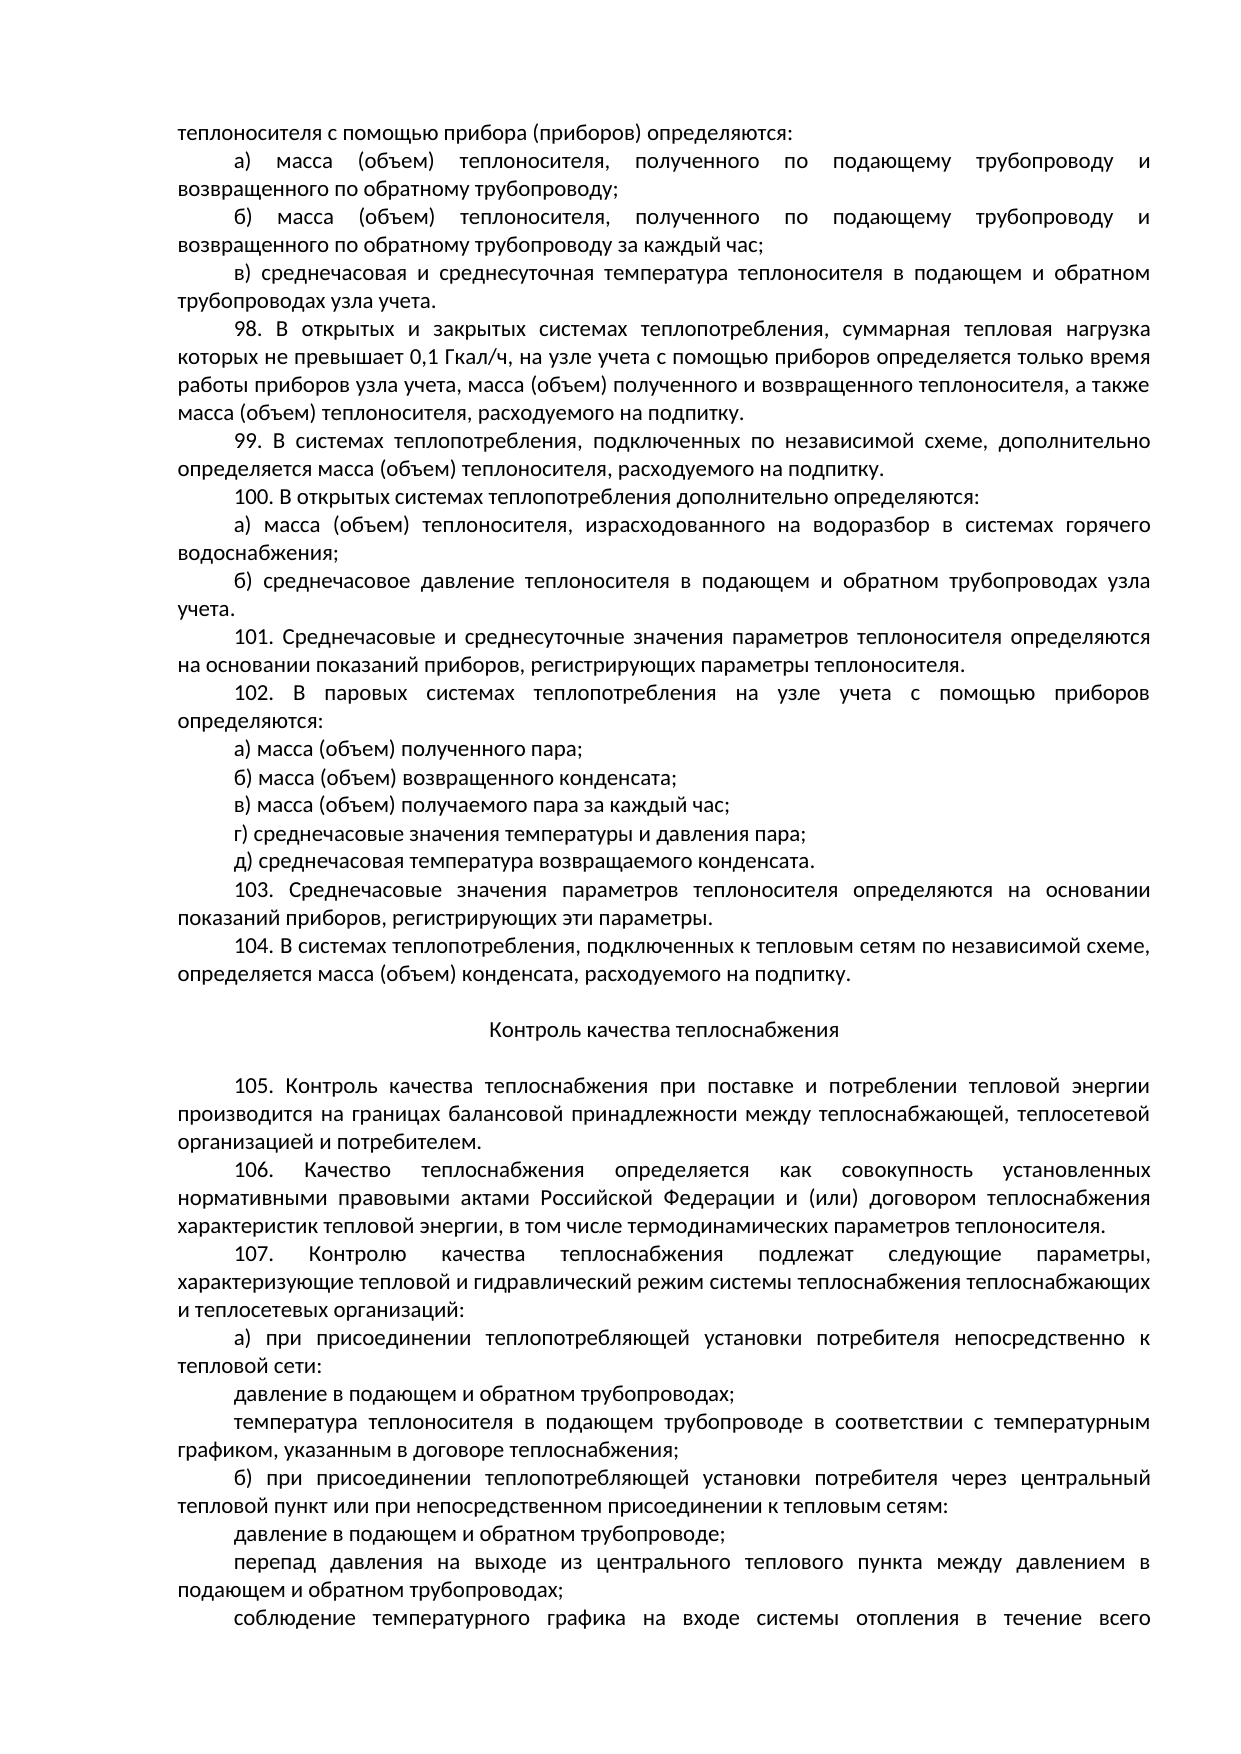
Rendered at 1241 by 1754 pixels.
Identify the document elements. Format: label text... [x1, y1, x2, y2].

text 106. Качество теплоснабжения определяется как совокупность установленных нормативными правовыми актами Российской Федерации и (или) договором теплоснабжения характеристик тепловой энергии, в том числе термодинамических параметров теплоносителя. [177, 1155, 1152, 1239]
text д) среднечасовая температура возвращаемого конденсата. [177, 847, 1152, 875]
text перепад давления на выходе из центрального теплового пункта между давлением в подающем и обратном трубопроводах; [177, 1547, 1152, 1603]
text 101. Среднечасовые и среднесуточные значения параметров теплоносителя определяются на основании показаний приборов, регистрирующих параметры теплоносителя. [177, 622, 1152, 678]
text 105. Контроль качества теплоснабжения при поставке и потреблении тепловой энергии производится на границах балансовой принадлежности между теплоснабжающей, теплосетевой организацией и потребителем. [177, 1071, 1152, 1155]
text 107. Контролю качества теплоснабжения подлежат следующие параметры, характеризующие тепловой и гидравлический режим системы теплоснабжения теплоснабжающих и теплосетевых организаций: [177, 1239, 1152, 1323]
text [177, 118, 1152, 146]
text г) среднечасовые значения температуры и давления пара; [177, 819, 1152, 847]
text б) среднечасовое давление теплоносителя в подающем и обратном трубопроводах узла учета. [177, 566, 1152, 622]
text 103. Среднечасовые значения параметров теплоносителя определяются на основании показаний приборов, регистрирующих эти параметры. [177, 875, 1152, 931]
text а) масса (объем) полученного пара; [177, 734, 1152, 763]
text б) при присоединении теплопотребляющей установки потребителя через центральный тепловой пункт или при непосредственном присоединении к тепловым сетям: [177, 1463, 1152, 1519]
text а) масса (объем) теплоносителя, полученного по подающему трубопроводу и возвращенного по обратному трубопроводу; [177, 146, 1152, 202]
text в) среднечасовая и среднесуточная температура теплоносителя в подающем и обратном трубопроводах узла учета. [177, 258, 1152, 314]
text а) масса (объем) теплоносителя, израсходованного на водоразбор в системах горячего водоснабжения; [177, 510, 1152, 566]
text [177, 1603, 1152, 1631]
text 99. В системах теплопотребления, подключенных по независимой схеме, дополнительно определяется масса (объем) теплоносителя, расходуемого на подпитку. [177, 426, 1152, 482]
text температура теплоносителя в подающем трубопроводе в соответствии с температурным графиком, указанным в договоре теплоснабжения; [177, 1407, 1152, 1463]
text б) масса (объем) возвращенного конденсата; [177, 763, 1152, 791]
text в) масса (объем) получаемого пара за каждый час; [177, 791, 1152, 819]
text давление в подающем и обратном трубопроводе; [177, 1519, 1152, 1547]
text а) при присоединении теплопотребляющей установки потребителя непосредственно к тепловой сети: [177, 1323, 1152, 1379]
text 102. В паровых системах теплопотребления на узле учета с помощью приборов определяются: [177, 678, 1152, 734]
text 104. В системах теплопотребления, подключенных к тепловым сетям по независимой схеме, определяется масса (объем) конденсата, расходуемого на подпитку. [177, 931, 1152, 987]
text Контроль качества теплоснабжения [177, 1015, 1152, 1043]
text 98. В открытых и закрытых системах теплопотребления, суммарная тепловая нагрузка которых не превышает 0,1 Гкал/ч, на узле учета с помощью приборов определяется только время работы приборов узла учета, масса (объем) полученного и возвращенного теплоносителя, а также масса (объем) теплоносителя, расходуемого на подпитку. [177, 314, 1152, 426]
text 100. В открытых системах теплопотребления дополнительно определяются: [177, 482, 1152, 510]
text давление в подающем и обратном трубопроводах; [177, 1379, 1152, 1407]
text б) масса (объем) теплоносителя, полученного по подающему трубопроводу и возвращенного по обратному трубопроводу за каждый час; [177, 202, 1152, 258]
